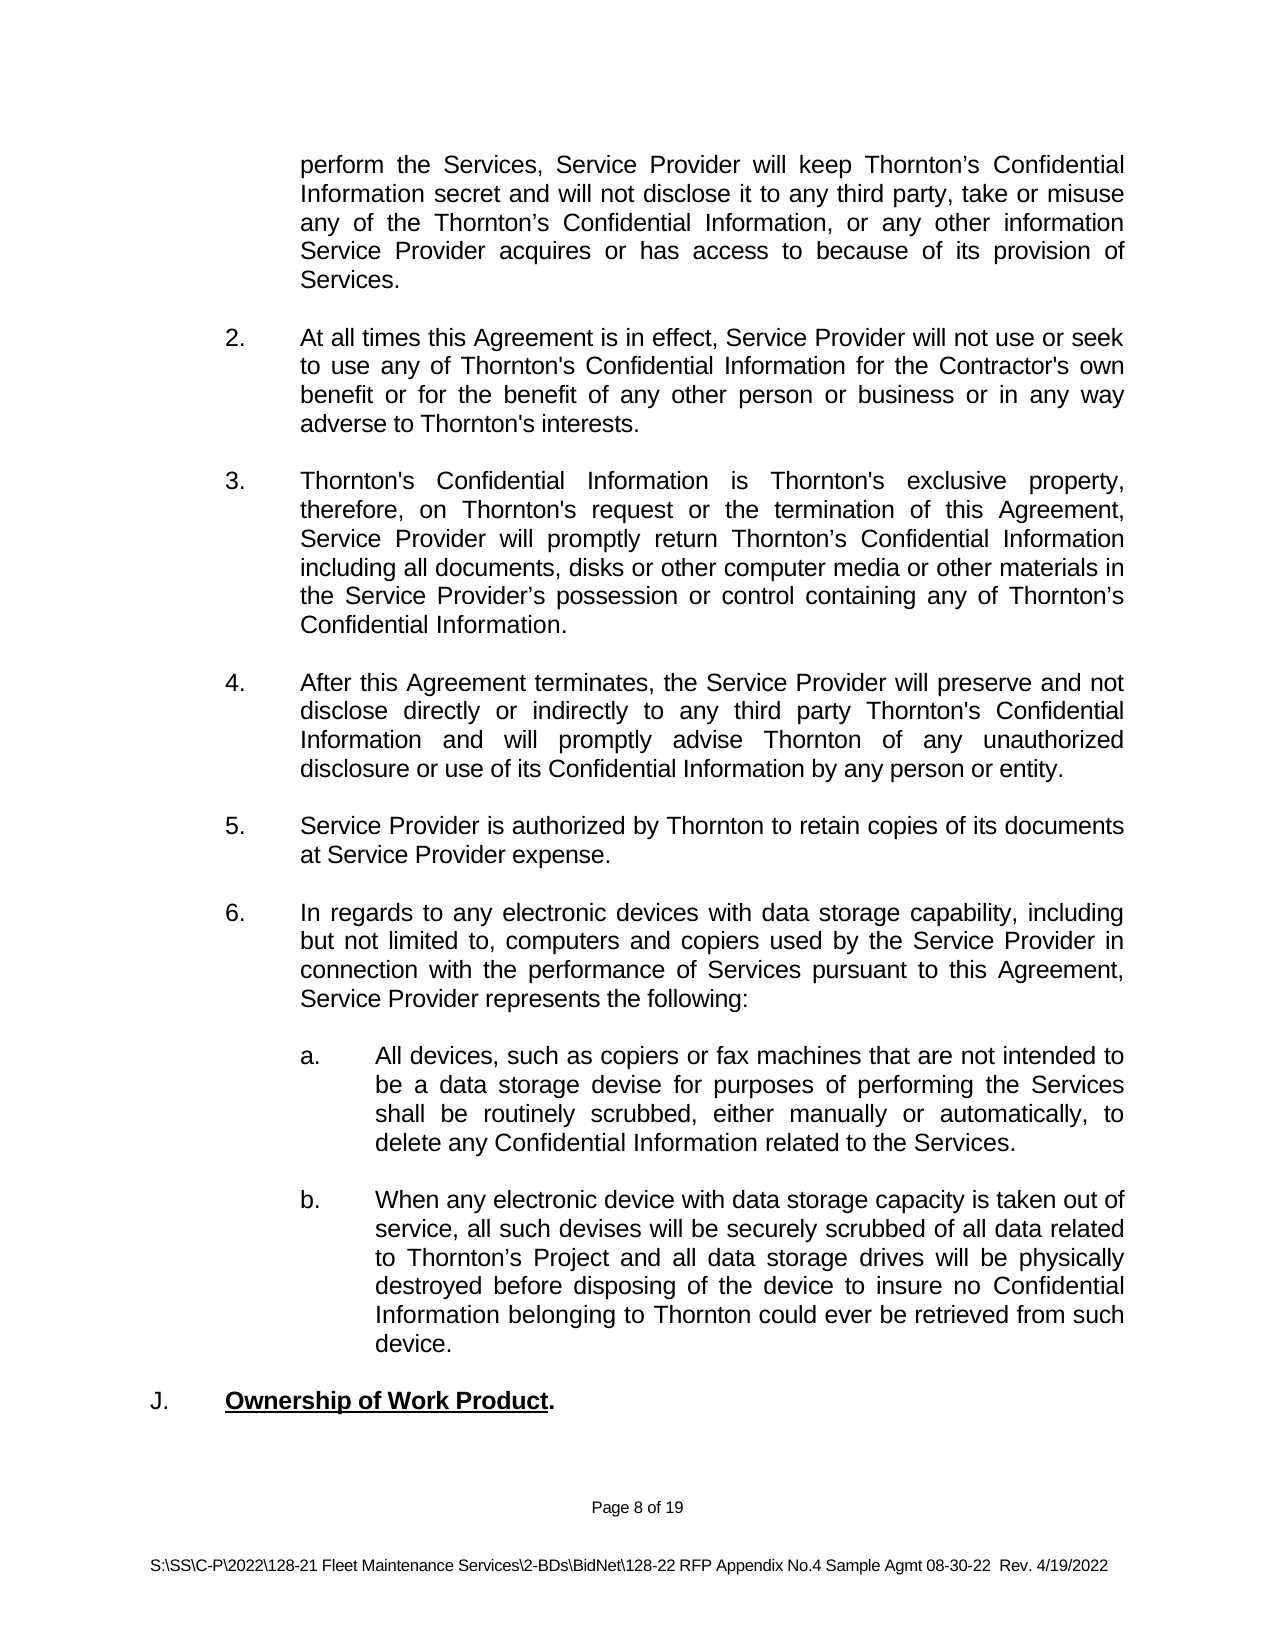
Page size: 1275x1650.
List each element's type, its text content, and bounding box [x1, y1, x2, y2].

list After this Agreement terminates, the Service Provider will preserve and not disclose directly or indirectly to any third party Thornton's Confidential Information and will promptly advise Thornton of any unauthorized disclosure or use of its Confidential Information by any person or entity. [225, 667, 1125, 782]
list Thornton's Confidential Information is Thornton's exclusive property, therefore, on Thornton's request or the termination of this Agreement, Service Provider will promptly return Thornton’s Confidential Information including all documents, disks or other computer media or other materials in the Service Provider’s possession or control containing any of Thornton’s Confidential Information. [225, 466, 1125, 639]
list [225, 150, 1125, 294]
list All devices, such as copiers or fax machines that are not intended to be a data storage devise for purposes of performing the Services shall be routinely scrubbed, either manually or automatically, to delete any Confidential Information related to the Services. [300, 1041, 1125, 1156]
list In regards to any electronic devices with data storage capability, including but not limited to, computers and copiers used by the Service Provider in connection with the performance of Services pursuant to this Agreement, Service Provider represents the following: [225, 897, 1125, 1012]
list Ownership of Work Product. [150, 1386, 1125, 1415]
list When any electronic device with data storage capacity is taken out of service, all such devises will be securely scrubbed of all data related to Thornton’s Project and all data storage drives will be physically destroyed before disposing of the device to insure no Confidential Information belonging to Thornton could ever be retrieved from such device. [300, 1185, 1125, 1357]
list At all times this Agreement is in effect, Service Provider will not use or seek to use any of Thornton's Confidential Information for the Contractor's own benefit or for the benefit of any other person or business or in any way adverse to Thornton's interests. [225, 322, 1125, 437]
list Service Provider is authorized by Thornton to retain copies of its documents at Service Provider expense. [225, 811, 1125, 869]
